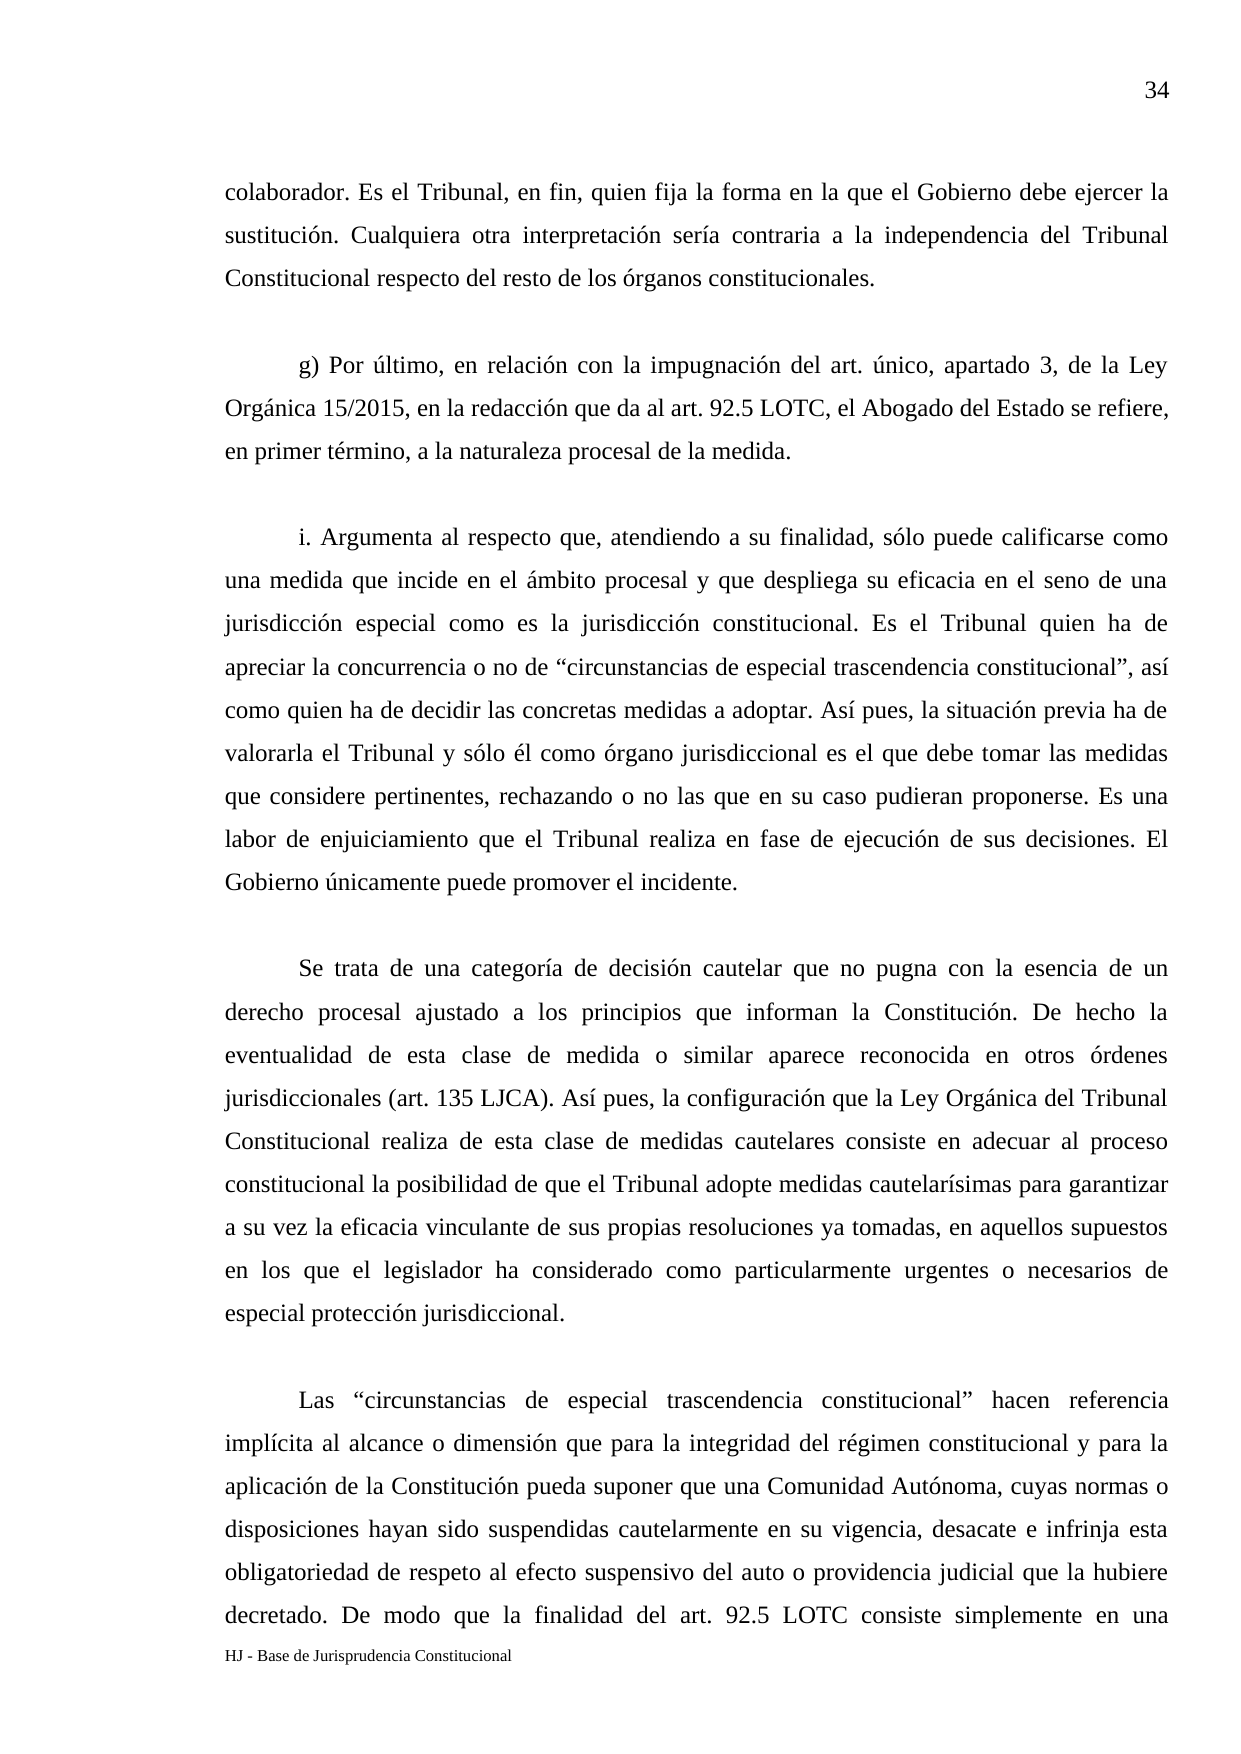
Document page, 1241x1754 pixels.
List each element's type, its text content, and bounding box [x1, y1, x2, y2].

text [224, 177, 1169, 292]
text i. Argumenta al respecto que, atendiendo a su finalidad, sólo puede calificarse como una medida que incide en el ámbito procesal y que despliega su eficacia en el seno de una jurisdicción especial como es la jurisdicción constitucional. Es el Tribunal quien ha de apreciar la concurrencia o no de “circunstancias de especial trascendencia constitucional”, así como quien ha de decidir las concretas medidas a adoptar. Así pues, la situación previa ha de valorarla el Tribunal y sólo él como órgano jurisdiccional es el que debe tomar las medidas que considere pertinentes, rechazando o no las que en su caso pudieran proponerse. Es una labor de enjuiciamiento que el Tribunal realiza en fase de ejecución de sus decisiones. El Gobierno únicamente puede promover el incidente. [224, 522, 1169, 896]
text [224, 1385, 1169, 1629]
text Se trata de una categoría de decisión cautelar que no pugna con la esencia de un derecho procesal ajustado a los principios que informan la Constitución. De hecho la eventualidad de esta clase de medida o similar aparece reconocida en otros órdenes jurisdiccionales (art. 135 LJCA). Así pues, la configuración que la Ley Orgánica del Tribunal Constitucional realiza de esta clase de medidas cautelares consiste en adecuar al proceso constitucional la posibilidad de que el Tribunal adopte medidas cautelarísimas para garantizar a su vez la eficacia vinculante de sus propias resoluciones ya tomadas, en aquellos supuestos en los que el legislador ha considerado como particularmente urgentes o necesarios de especial protección jurisdiccional. [224, 953, 1169, 1327]
text g) Por último, en relación con la impugnación del art. único, apartado 3, de la Ley Orgánica 15/2015, en la redacción que da al art. 92.5 LOTC, el Abogado del Estado se refiere, en primer término, a la naturaleza procesal de la medida. [224, 350, 1169, 465]
